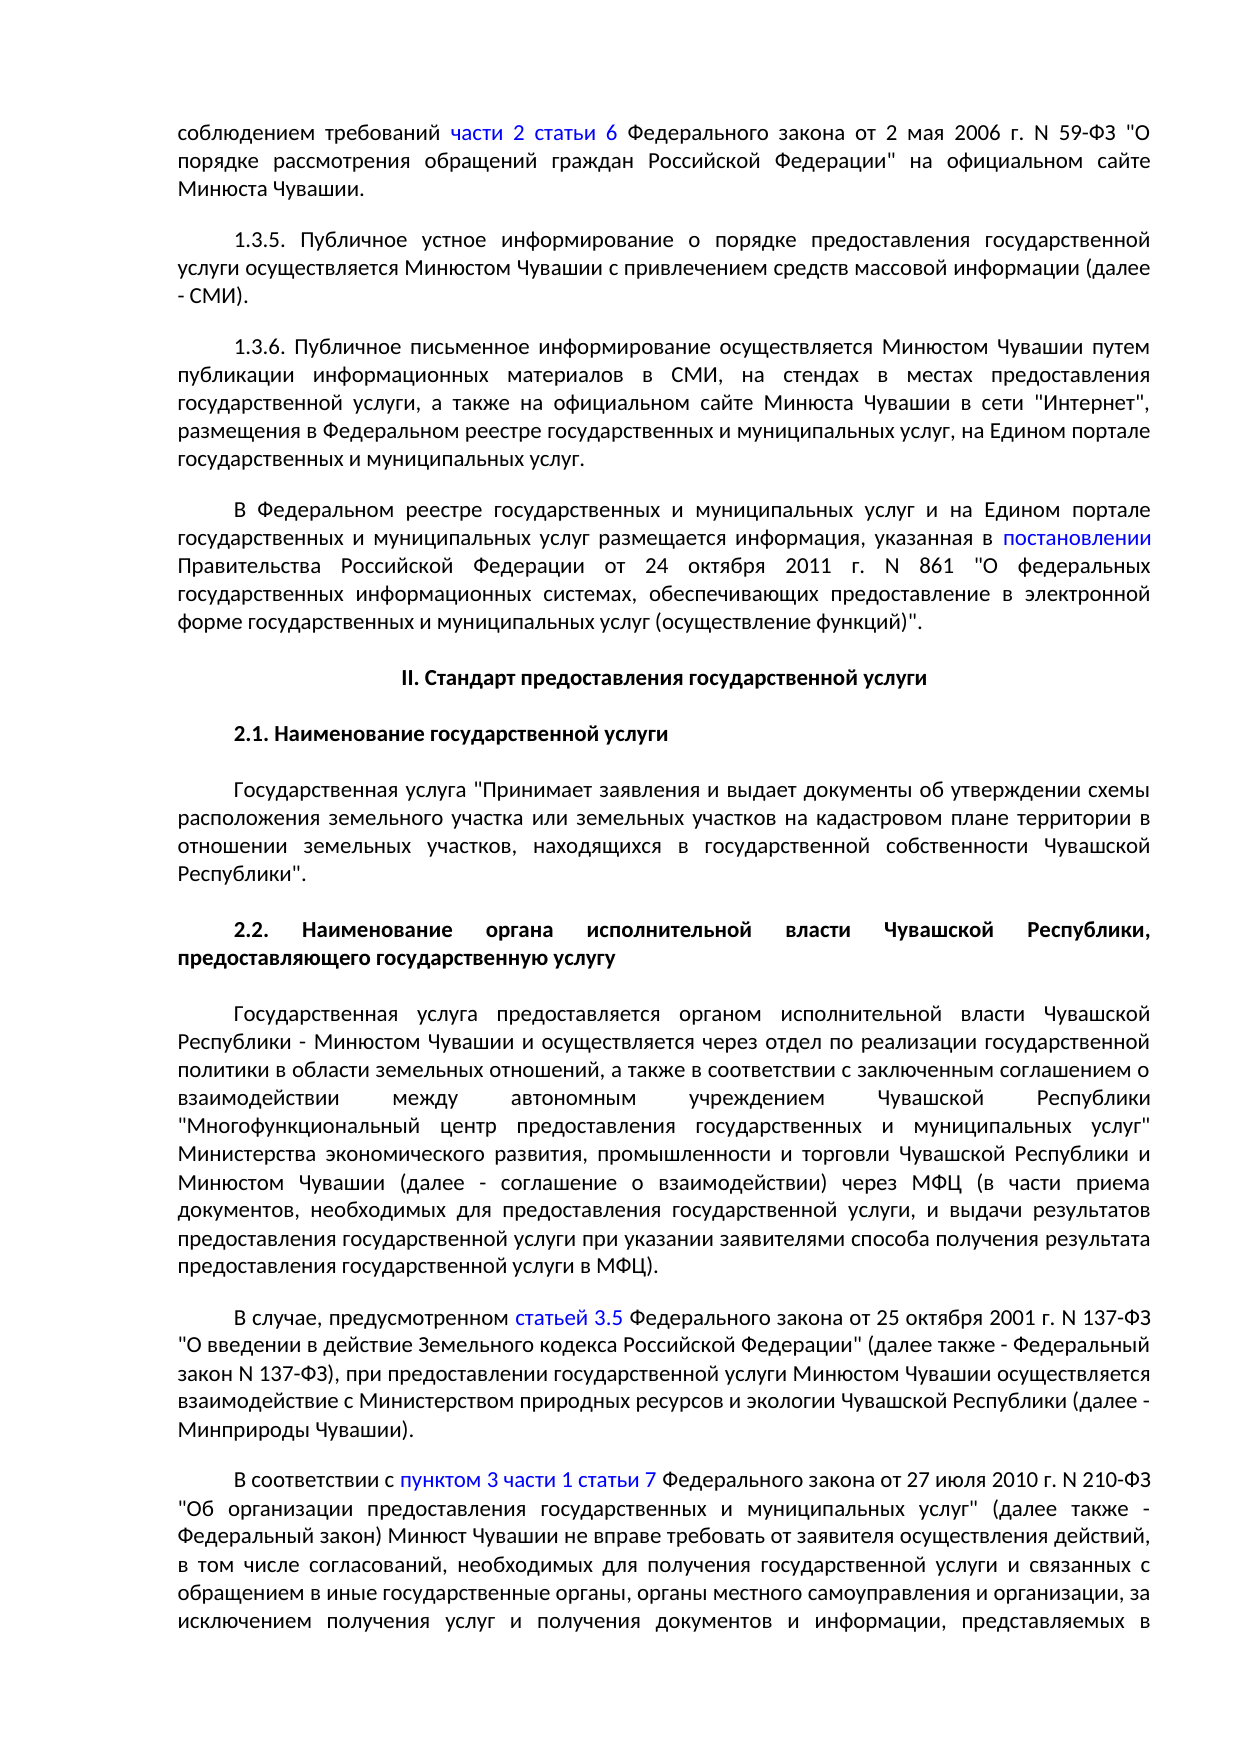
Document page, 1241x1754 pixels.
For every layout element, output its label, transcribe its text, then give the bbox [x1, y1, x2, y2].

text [177, 1466, 1152, 1634]
text Государственная услуга "Принимает заявления и выдает документы об утверждении схемы расположения земельного участка или земельных участков на кадастровом плане территории в отношении земельных участков, находящихся в государственной собственности Чувашской Республики". [177, 775, 1152, 887]
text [177, 118, 1152, 202]
title 2.1. Наименование государственной услуги [177, 719, 1152, 747]
text В Федеральном реестре государственных и муниципальных услуг и на Едином портале государственных и муниципальных услуг размещается информация, указанная в постановлении Правительства Российской Федерации от 24 октября 2011 г. N 861 "О федеральных государственных информационных системах, обеспечивающих предоставление в электронной форме государственных и муниципальных услуг (осуществление функций)". [177, 495, 1152, 635]
text В случае, предусмотренном статьей 3.5 Федерального закона от 25 октября 2001 г. N 137-ФЗ "О введении в действие Земельного кодекса Российской Федерации" (далее также - Федеральный закон N 137-ФЗ), при предоставлении государственной услуги Минюстом Чувашии осуществляется взаимодействие с Министерством природных ресурсов и экологии Чувашской Республики (далее - Минприроды Чувашии). [177, 1303, 1152, 1443]
text 1.3.6. Публичное письменное информирование осуществляется Минюстом Чувашии путем публикации информационных материалов в СМИ, на стендах в местах предоставления государственной услуги, а также на официальном сайте Минюста Чувашии в сети "Интернет", размещения в Федеральном реестре государственных и муниципальных услуг, на Едином портале государственных и муниципальных услуг. [177, 332, 1152, 472]
title 2.2. Наименование органа исполнительной власти Чувашской Республики, предоставляющего государственную услугу [177, 915, 1152, 971]
title II. Стандарт предоставления государственной услуги [177, 663, 1152, 691]
text 1.3.5. Публичное устное информирование о порядке предоставления государственной услуги осуществляется Минюстом Чувашии с привлечением средств массовой информации (далее - СМИ). [177, 225, 1152, 309]
text Государственная услуга предоставляется органом исполнительной власти Чувашской Республики - Минюстом Чувашии и осуществляется через отдел по реализации государственной политики в области земельных отношений, а также в соответствии с заключенным соглашением о взаимодействии между автономным учреждением Чувашской Республики "Многофункциональный центр предоставления государственных и муниципальных услуг" Министерства экономического развития, промышленности и торговли Чувашской Республики и Минюстом Чувашии (далее - соглашение о взаимодействии) через МФЦ (в части приема документов, необходимых для предоставления государственной услуги, и выдачи результатов предоставления государственной услуги при указании заявителями способа получения результата предоставления государственной услуги в МФЦ). [177, 999, 1152, 1280]
